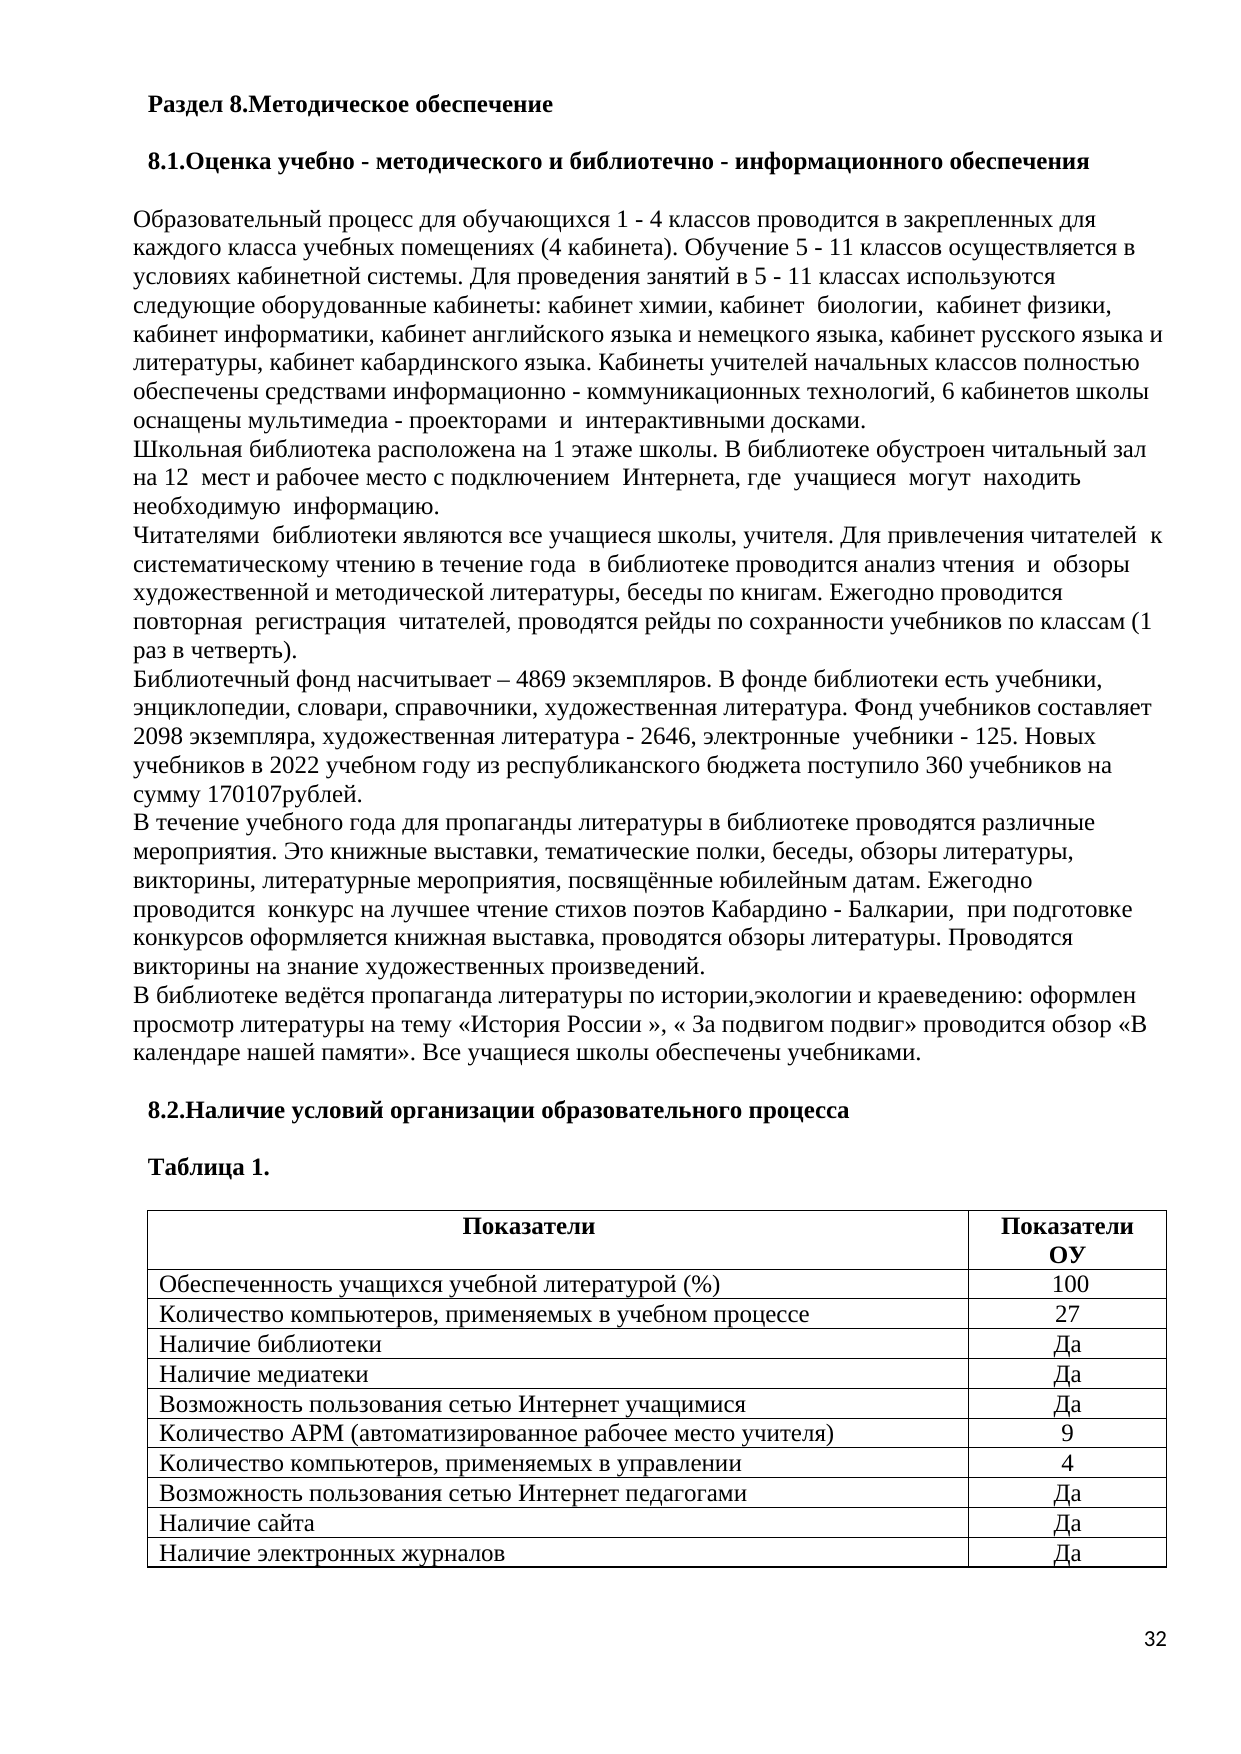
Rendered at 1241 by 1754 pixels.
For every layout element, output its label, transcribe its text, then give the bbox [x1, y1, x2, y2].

text Библиотечный фонд насчитывает – 4869 экземпляров. В фонде библиотеки есть учебники, энциклопедии, словари, справочники, художественная литература. Фонд учебников составляет 2098 экземпляра, художественная литература - 2646, электронные учебники - 125. Новых учебников в 2022 учебном году из республиканского бюджета поступило 360 учебников на сумму 170107рублей. [133, 664, 1167, 807]
text 8.2.Наличие условий организации образовательного процесса [148, 1095, 1167, 1124]
table_cell 9 [969, 1419, 1166, 1447]
text Таблица 1. [148, 1152, 1167, 1181]
table_cell Наличие библиотеки [148, 1329, 968, 1358]
text В библиотеке ведётся пропаганда литературы по истории,экологии и краеведению: оформлен просмотр литературы на тему «История России », « За подвигом подвиг» проводится обзор «В календаре нашей памяти». Все учащиеся школы обеспечены учебниками. [133, 980, 1167, 1066]
table_cell 4 [969, 1448, 1166, 1477]
table_cell Да [969, 1329, 1166, 1358]
table_cell 100 [969, 1270, 1166, 1298]
table_header Показатели [148, 1211, 968, 1268]
table_cell 27 [969, 1299, 1166, 1328]
text Читателями библиотеки являются все учащиеся школы, учителя. Для привлечения читателей к систематическому чтению в течение года в библиотеке проводится анализ чтения и обзоры художественной и методической литературы, беседы по книгам. Ежегодно проводится повторная регистрация читателей, проводятся рейды по сохранности учебников по классам (1 раз в четверть). [133, 520, 1167, 664]
text В течение учебного года для пропаганды литературы в библиотеке проводятся различные мероприятия. Это книжные выставки, тематические полки, беседы, обзоры литературы, викторины, литературные мероприятия, посвящённые юбилейным датам. Ежегодно проводится конкурс на лучшее чтение стихов поэтов Кабардино - Балкарии, при подготовке конкурсов оформляется книжная выставка, проводятся обзоры литературы. Проводятся викторины на знание художественных произведений. [133, 807, 1167, 980]
table_cell Обеспеченность учащихся учебной литературой (%) [148, 1270, 968, 1298]
text Школьная библиотека расположена на 1 этаже школы. В библиотеке обустроен читальный зал на 12 мест и рабочее место с подключением Интернета, где учащиеся могут находить необходимую информацию. [133, 434, 1167, 520]
table_cell Наличие сайта [148, 1508, 968, 1537]
table_cell Количество компьютеров, применяемых в учебном процессе [148, 1299, 968, 1328]
table_cell Наличие медиатеки [148, 1359, 968, 1388]
table_cell Возможность пользования сетью Интернет педагогами [148, 1478, 968, 1507]
text Раздел 8.Методическое обеспечение [148, 89, 1167, 117]
table_cell Да [969, 1478, 1166, 1507]
table_cell Возможность пользования сетью Интернет учащимися [148, 1389, 968, 1417]
table_cell Да [969, 1359, 1166, 1388]
table_cell Да [969, 1389, 1166, 1417]
text 8.1.Оценка учебно - методического и библиотечно - информационного обеспечения [148, 146, 1167, 175]
table_cell Наличие электронных журналов [148, 1538, 968, 1566]
table_cell Количество компьютеров, применяемых в управлении [148, 1448, 968, 1477]
table_cell Да [969, 1538, 1166, 1566]
table_header Показатели ОУ [969, 1211, 1166, 1268]
table_cell Количество АРМ (автоматизированное рабочее место учителя) [148, 1419, 968, 1447]
table_cell Да [969, 1508, 1166, 1537]
text Образовательный процесс для обучающихся 1 - 4 классов проводится в закрепленных для каждого класса учебных помещениях (4 кабинета). Обучение 5 - 11 классов осуществляется в условиях кабинетной системы. Для проведения занятий в 5 - 11 классах используются следующие оборудованные кабинеты: кабинет химии, кабинет биологии, кабинет физики, кабинет информатики, кабинет английского языка и немецкого языка, кабинет русского языка и литературы, кабинет кабардинского языка. Кабинеты учителей начальных классов полностью обеспечены средствами информационно - коммуникационных технологий, 6 кабинетов школы оснащены мультимедиа - проекторами и интерактивными досками. [133, 204, 1167, 434]
